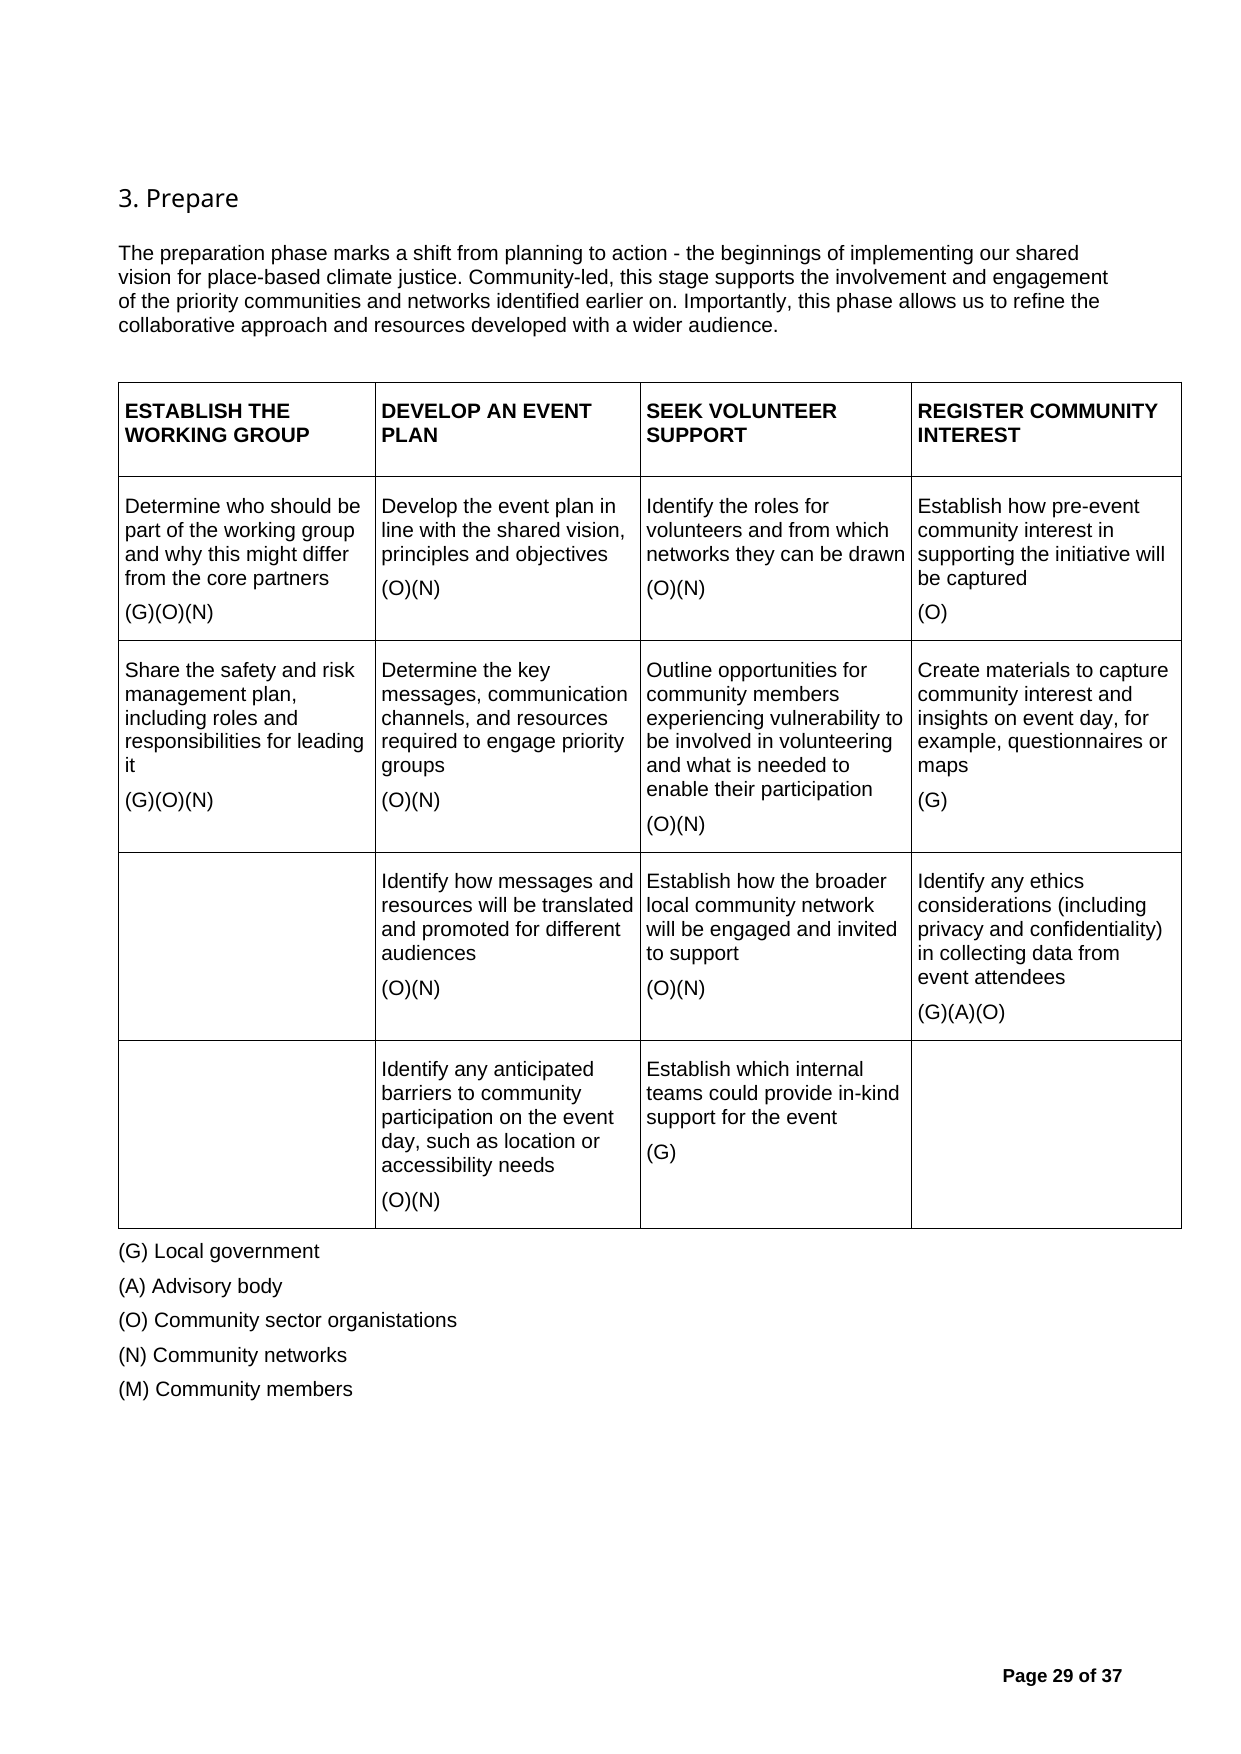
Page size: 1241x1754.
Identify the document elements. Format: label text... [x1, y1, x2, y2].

table_cell Develop the event plan in line with the shared vision, principles and objectives (O)(N) [376, 477, 640, 640]
table_cell Identify how messages and resources will be translated and promoted for different audiences (O)(N) [376, 853, 640, 1040]
text The preparation phase marks a shift from planning to action - the beginnings of implementing our shared vision for place-based climate justice. Community-led, this stage supports the involvement and engagement of the priority communities and networks identified earlier on. Importantly, this phase allows us to refine the collaborative approach and resources developed with a wider audience. [118, 241, 1122, 337]
text (A) Advisory body [118, 1274, 1122, 1298]
table_header ESTABLISH THE WORKING GROUP [119, 383, 375, 476]
table_cell Identify the roles for volunteers and from which networks they can be drawn (O)(N) [641, 477, 911, 640]
text (O) Community sector organistations [118, 1308, 1122, 1332]
table_cell Establish how pre-event community interest in supporting the initiative will be captured (O) [912, 477, 1181, 640]
table_header REGISTER COMMUNITY INTEREST [912, 383, 1181, 476]
table_cell Establish how the broader local community network will be engaged and invited to support (O)(N) [641, 853, 911, 1040]
table_cell Determine who should be part of the working group and why this might differ from the core partners (G)(O)(N) [119, 477, 375, 640]
table_cell [119, 1041, 375, 1228]
table_header DEVELOP AN EVENT PLAN [376, 383, 640, 476]
table_cell Identify any ethics considerations (including privacy and confidentiality) in collecting data from event attendees (G)(A)(O) [912, 853, 1181, 1040]
text (N) Community networks [118, 1342, 1122, 1366]
table_cell Share the safety and risk management plan, including roles and responsibilities for leading it (G)(O)(N) [119, 641, 375, 852]
table_cell [912, 1041, 1181, 1228]
table_cell Identify any anticipated barriers to community participation on the event day, such as location or accessibility needs (O)(N) [376, 1041, 640, 1228]
subtitle 3. Prepare [118, 181, 1122, 215]
table_cell Create materials to capture community interest and insights on event day, for example, questionnaires or maps (G) [912, 641, 1181, 852]
table_cell Outline opportunities for community members experiencing vulnerability to be involved in volunteering and what is needed to enable their participation (O)(N) [641, 641, 911, 852]
table_cell Establish which internal teams could provide in-kind support for the event (G) [641, 1041, 911, 1228]
text (M) Community members [118, 1377, 1122, 1401]
table_cell Determine the key messages, communication channels, and resources required to engage priority groups (O)(N) [376, 641, 640, 852]
text (G) Local government [118, 1239, 1122, 1263]
table_cell [119, 853, 375, 1040]
table_header SEEK VOLUNTEER SUPPORT [641, 383, 911, 476]
